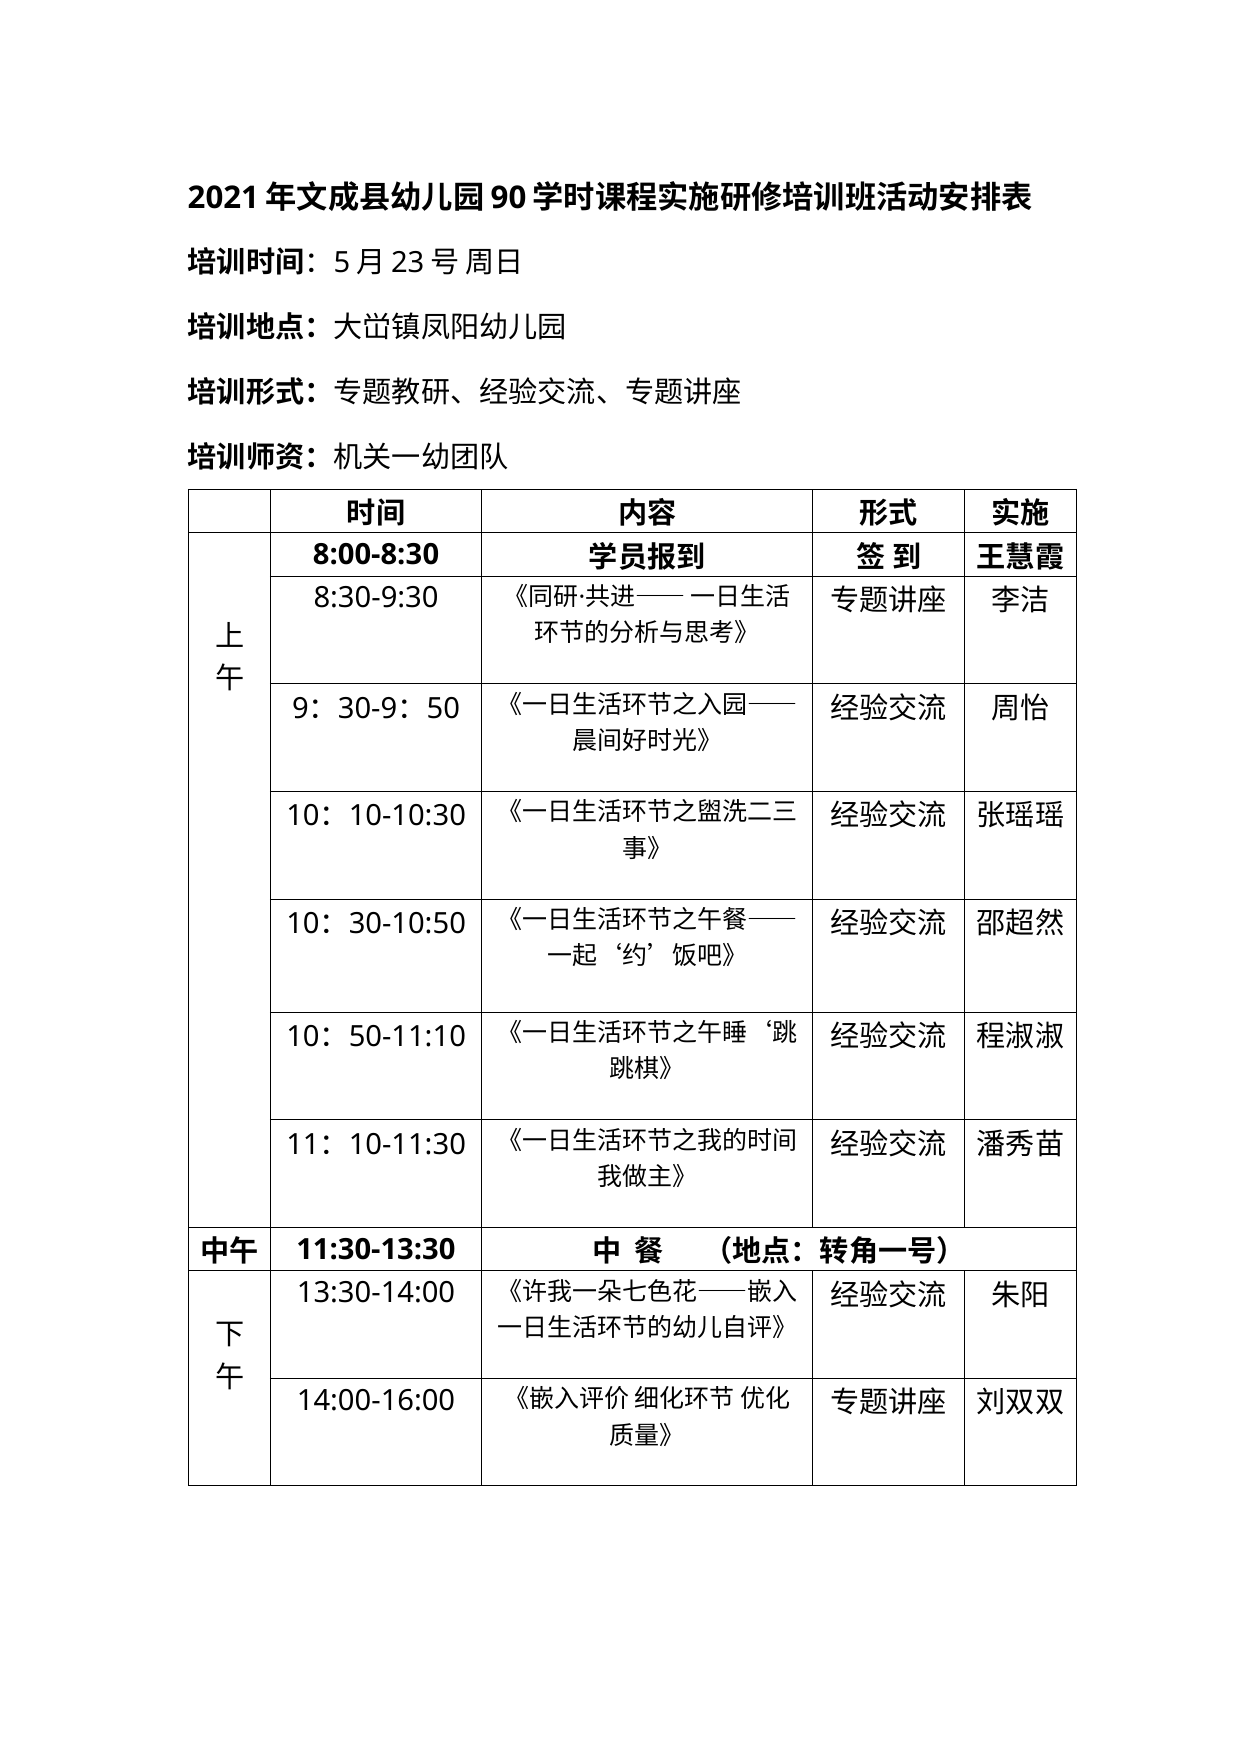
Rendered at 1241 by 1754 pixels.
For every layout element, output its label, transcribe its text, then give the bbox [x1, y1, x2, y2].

table_cell 10：10-10:30 [271, 792, 481, 898]
table_cell 上 午 [189, 533, 270, 1227]
table_cell 《一日生活环节之我的时间我做主》 [482, 1120, 812, 1227]
table_cell 经验交流 [813, 1013, 964, 1119]
table_cell 《一日生活环节之盥洗二三事》 [482, 792, 812, 898]
table_cell 经验交流 [813, 900, 964, 1012]
table_cell 李洁 [965, 577, 1076, 683]
table_cell 邵超然 [965, 900, 1076, 1012]
table_cell 中 餐 （地点：转角一号） [482, 1228, 1076, 1270]
table_header [189, 490, 270, 532]
table_cell 潘秀苗 [965, 1120, 1076, 1227]
table_cell 10：30-10:50 [271, 900, 481, 1012]
table_cell 经验交流 [813, 792, 964, 898]
table_cell 程淑淑 [965, 1013, 1076, 1119]
table_cell 11:30-13:30 [271, 1228, 481, 1270]
text 培训时间：5月23号 周日 [187, 227, 1053, 292]
table_cell 8:00-8:30 [271, 533, 481, 576]
table_cell 下 午 [189, 1271, 270, 1485]
table_cell 《嵌入评价 细化环节 优化质量》 [482, 1379, 812, 1485]
text 培训形式：专题教研、经验交流、专题讲座 [187, 357, 1053, 422]
table_cell 王慧霞 [965, 533, 1076, 576]
table_cell 经验交流 [813, 1271, 964, 1378]
table_cell 专题讲座 [813, 1379, 964, 1485]
table_cell 8:30-9:30 [271, 577, 481, 683]
table_cell 《许我一朵七色花——嵌入一日生活环节的幼儿自评》 [482, 1271, 812, 1378]
table_cell 《一日生活环节之午睡‘跳跳棋》 [482, 1013, 812, 1119]
table_cell 《一日生活环节之午餐——一起‘约’饭吧》 [482, 900, 812, 1012]
text 2021年文成县幼儿园90学时课程实施研修培训班活动安排表 [187, 162, 1053, 227]
table_cell 9：30-9：50 [271, 684, 481, 791]
table_cell 刘双双 [965, 1379, 1076, 1485]
table_header 内容 [482, 490, 812, 532]
table_cell 专题讲座 [813, 577, 964, 683]
table_cell 13:30-14:00 [271, 1271, 481, 1378]
table_cell 《同研·共进—— 一日生活环节的分析与思考》 [482, 577, 812, 683]
table_cell 周怡 [965, 684, 1076, 791]
table_cell 14:00-16:00 [271, 1379, 481, 1485]
table_cell 10：50-11:10 [271, 1013, 481, 1119]
table_cell 经验交流 [813, 1120, 964, 1227]
table_cell 11：10-11:30 [271, 1120, 481, 1227]
table_cell 中午 [189, 1228, 270, 1270]
table_header 时间 [271, 490, 481, 532]
table_cell 学员报到 [482, 533, 812, 576]
table_header 实施 [965, 490, 1076, 532]
text 培训师资：机关一幼团队 [187, 422, 1053, 487]
table_cell 张瑶瑶 [965, 792, 1076, 898]
table_cell 《一日生活环节之入园——晨间好时光》 [482, 684, 812, 791]
text 培训地点：大峃镇凤阳幼儿园 [187, 292, 1053, 357]
table_header 形式 [813, 490, 964, 532]
table_cell 朱阳 [965, 1271, 1076, 1378]
table_cell 经验交流 [813, 684, 964, 791]
table_cell 签 到 [813, 533, 964, 576]
